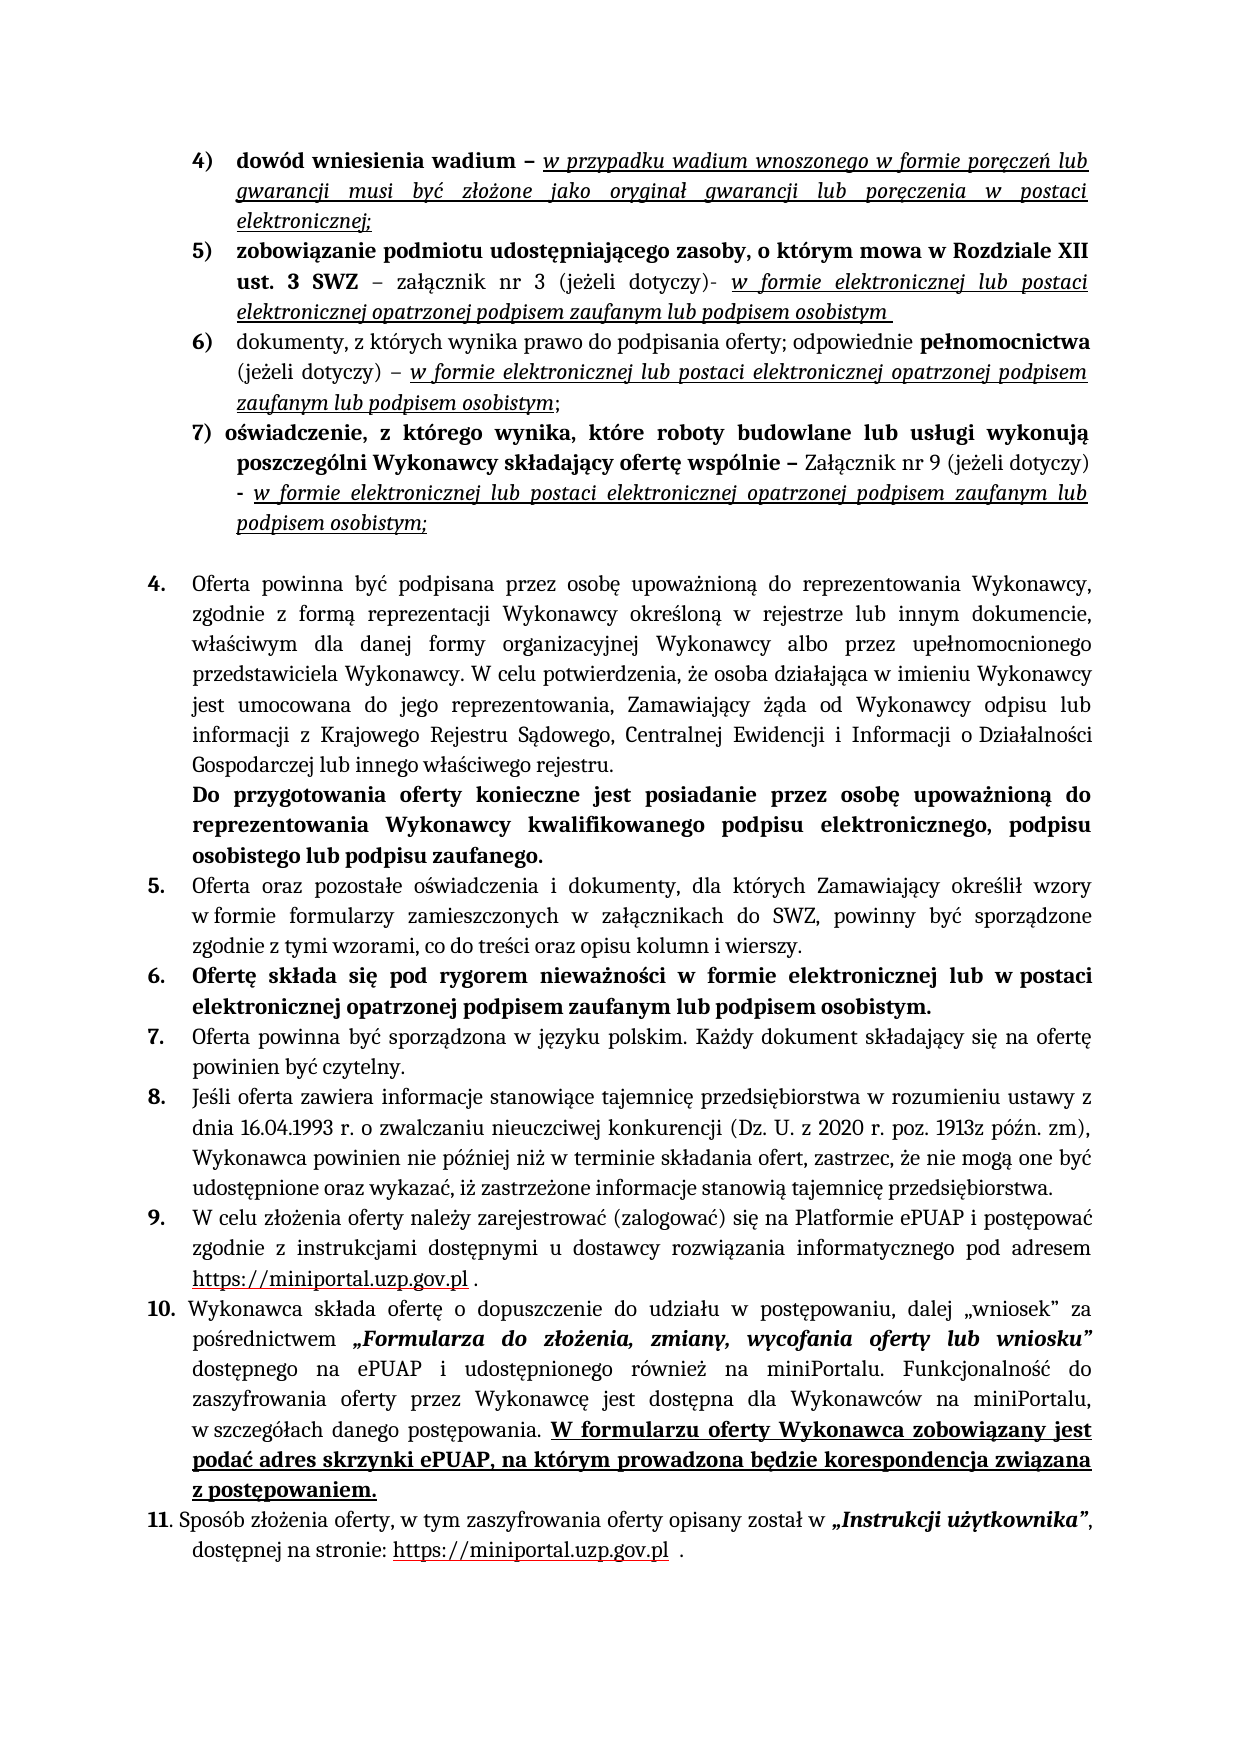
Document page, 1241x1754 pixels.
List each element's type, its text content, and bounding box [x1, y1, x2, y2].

text 7) oświadczenie, z którego wynika, które roboty budowlane lub usługi wykonują poszczególni Wykonawcy składający ofertę wspólnie – Załącznik nr 9 (jeżeli dotyczy) - w formie elektronicznej lub postaci elektronicznej opatrzonej podpisem zaufanym lub podpisem osobistym; [192, 419, 1090, 537]
text Do przygotowania oferty konieczne jest posiadanie przez osobę upoważnioną do reprezentowania Wykonawcy kwalifikowanego podpisu elektronicznego, podpisu osobistego lub podpisu zaufanego. [192, 782, 1092, 869]
text 9. W celu złożenia oferty należy zarejestrować (zalogować) się na Platformie ePUAP i postępować zgodnie z instrukcjami dostępnymi u dostawcy rozwiązania informatycznego pod adresem https://miniportal.uzp.gov.pl . [148, 1205, 1092, 1292]
text 7. Oferta powinna być sporządzona w języku polskim. Każdy dokument składający się na ofertę powinien być czytelny. [148, 1024, 1092, 1080]
text 4) dowód wniesienia wadium – w przypadku wadium wnoszonego w formie poręczeń lub gwarancji musi być złożone jako oryginał gwarancji lub poręczenia w postaci elektronicznej; [192, 148, 1090, 234]
text 6) dokumenty, z których wynika prawo do podpisania oferty; odpowiednie pełnomocnictwa (jeżeli dotyczy) – w formie elektronicznej lub postaci elektronicznej opatrzonej podpisem zaufanym lub podpisem osobistym; [192, 329, 1090, 416]
text 10. Wykonawca składa ofertę o dopuszczenie do udziału w postępowaniu, dalej „wniosek” za pośrednictwem „Formularza do złożenia, zmiany, wycofania oferty lub wniosku” dostępnego na ePUAP i udostępnionego również na miniPortalu. Funkcjonalność do zaszyfrowania oferty przez Wykonawcę jest dostępna dla Wykonawców na miniPortalu, w szczegółach danego postępowania. W formularzu oferty Wykonawca zobowiązany jest podać adres skrzynki ePUAP, na którym prowadzona będzie korespondencja związana z postępowaniem. [148, 1296, 1092, 1503]
text 5) zobowiązanie podmiotu udostępniającego zasoby, o którym mowa w Rozdziale XII ust. 3 SWZ – załącznik nr 3 (jeżeli dotyczy)- w formie elektronicznej lub postaci elektronicznej opatrzonej podpisem zaufanym lub podpisem osobistym [192, 238, 1090, 325]
text 6. Ofertę składa się pod rygorem nieważności w formie elektronicznej lub w postaci elektronicznej opatrzonej podpisem zaufanym lub podpisem osobistym. [148, 963, 1092, 1020]
text 5. Oferta oraz pozostałe oświadczenia i dokumenty, dla których Zamawiający określił wzory w formie formularzy zamieszczonych w załącznikach do SWZ, powinny być sporządzone zgodnie z tymi wzorami, co do treści oraz opisu kolumn i wierszy. [148, 873, 1092, 959]
text 4. Oferta powinna być podpisana przez osobę upoważnioną do reprezentowania Wykonawcy, zgodnie z formą reprezentacji Wykonawcy określoną w rejestrze lub innym dokumencie, właściwym dla danej formy organizacyjnej Wykonawcy albo przez upełnomocnionego przedstawiciela Wykonawcy. W celu potwierdzenia, że osoba działająca w imieniu Wykonawcy jest umocowana do jego reprezentowania, Zamawiający żąda od Wykonawcy odpisu lub informacji z Krajowego Rejestru Sądowego, Centralnej Ewidencji i Informacji o Działalności Gospodarczej lub innego właściwego rejestru. [148, 571, 1092, 778]
text 8. Jeśli oferta zawiera informacje stanowiące tajemnicę przedsiębiorstwa w rozumieniu ustawy z dnia 16.04.1993 r. o zwalczaniu nieuczciwej konkurencji (Dz. U. z 2020 r. poz. 1913z późn. zm), Wykonawca powinien nie później niż w terminie składania ofert, zastrzec, że nie mogą one być udostępnione oraz wykazać, iż zastrzeżone informacje stanowią tajemnicę przedsiębiorstwa. [148, 1084, 1092, 1201]
text 11. Sposób złożenia oferty, w tym zaszyfrowania oferty opisany został w „Instrukcji użytkownika”, dostępnej na stronie: https://miniportal.uzp.gov.pl . [148, 1507, 1092, 1564]
